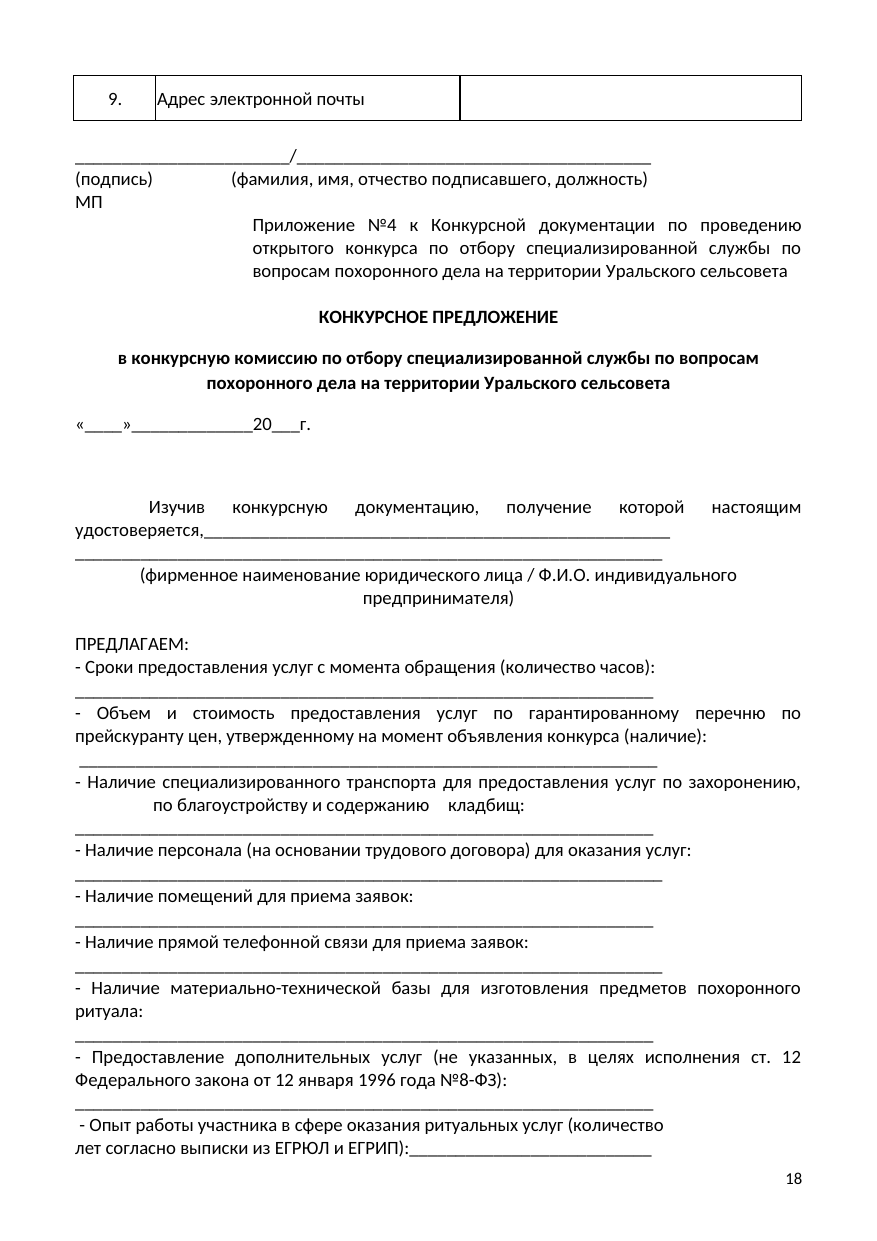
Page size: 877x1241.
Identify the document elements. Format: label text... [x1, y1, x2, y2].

text «____»_____________20___г. [75, 412, 802, 435]
text - Наличие прямой телефонной связи для приема заявок: [75, 930, 802, 953]
text _______________________________________________________________ [75, 953, 802, 976]
text - Предоставление дополнительных услуг (не указанных, в целях исполнения ст. 12 Федерального закона от 12 января 1996 года №8-ФЗ): [75, 1045, 802, 1091]
text ПРЕДЛАГАЕМ: [75, 632, 802, 655]
text - Наличие персонала (на основании трудового договора) для оказания услуг: [75, 839, 802, 862]
text (подпись) (фамилия, имя, отчество подписавшего, должность) [75, 167, 802, 190]
text ______________________________________________________________ [75, 1022, 802, 1045]
text - Объем и стоимость предоставления услуг по гарантированному перечню по прейскуранту цен, утвержденному на момент объявления конкурса (наличие): [75, 701, 802, 747]
text ______________________________________________________________ [75, 747, 802, 770]
table_cell [461, 76, 801, 120]
text ______________________________________________________________ [75, 816, 802, 839]
text (фирменное наименование юридического лица / Ф.И.О. индивидуального предпринимателя) [75, 564, 802, 609]
text Приложение №4 к Конкурсной документации по проведению открытого конкурса по отбору специализированной службы по вопросам похоронного дела на территории Уральского сельсовета [252, 213, 802, 282]
text - Наличие материально-технической базы для изготовления предметов похоронного ритуала: [75, 976, 802, 1022]
text - Наличие специализированного транспорта для предоставления услуг по захоронению, по благоустройству и содержанию кладбищ: [75, 770, 802, 816]
text КОНКУРСНОЕ ПРЕДЛОЖЕНИЕ [75, 305, 802, 328]
text ______________________________________________________________ [75, 678, 802, 701]
table_cell 9. [74, 76, 155, 120]
text ______________________________________________________________ [75, 907, 802, 930]
text лет согласно выписки из ЕГРЮЛ и ЕГРИП):__________________________ [75, 1137, 802, 1159]
text - Наличие помещений для приема заявок: [75, 884, 802, 907]
text _______________________________________________________________ [75, 862, 802, 884]
text ______________________________________________________________ [75, 1091, 802, 1114]
text МП [75, 190, 802, 213]
text - Сроки предоставления услуг с момента обращения (количество часов): [75, 655, 802, 678]
text - Опыт работы участника в сфере оказания ритуальных услуг (количество [75, 1114, 802, 1137]
text _______________________/______________________________________ [75, 144, 802, 167]
text _______________________________________________________________ [75, 541, 802, 564]
text в конкурсную комиссию по отбору специализированной службы по вопросам похоронного дела на территории Уральского сельсовета [75, 346, 802, 394]
text Изучив конкурсную документацию, получение которой настоящим удостоверяется,__________________________________________________ [75, 495, 802, 541]
table_cell Адрес электронной почты [156, 76, 459, 120]
